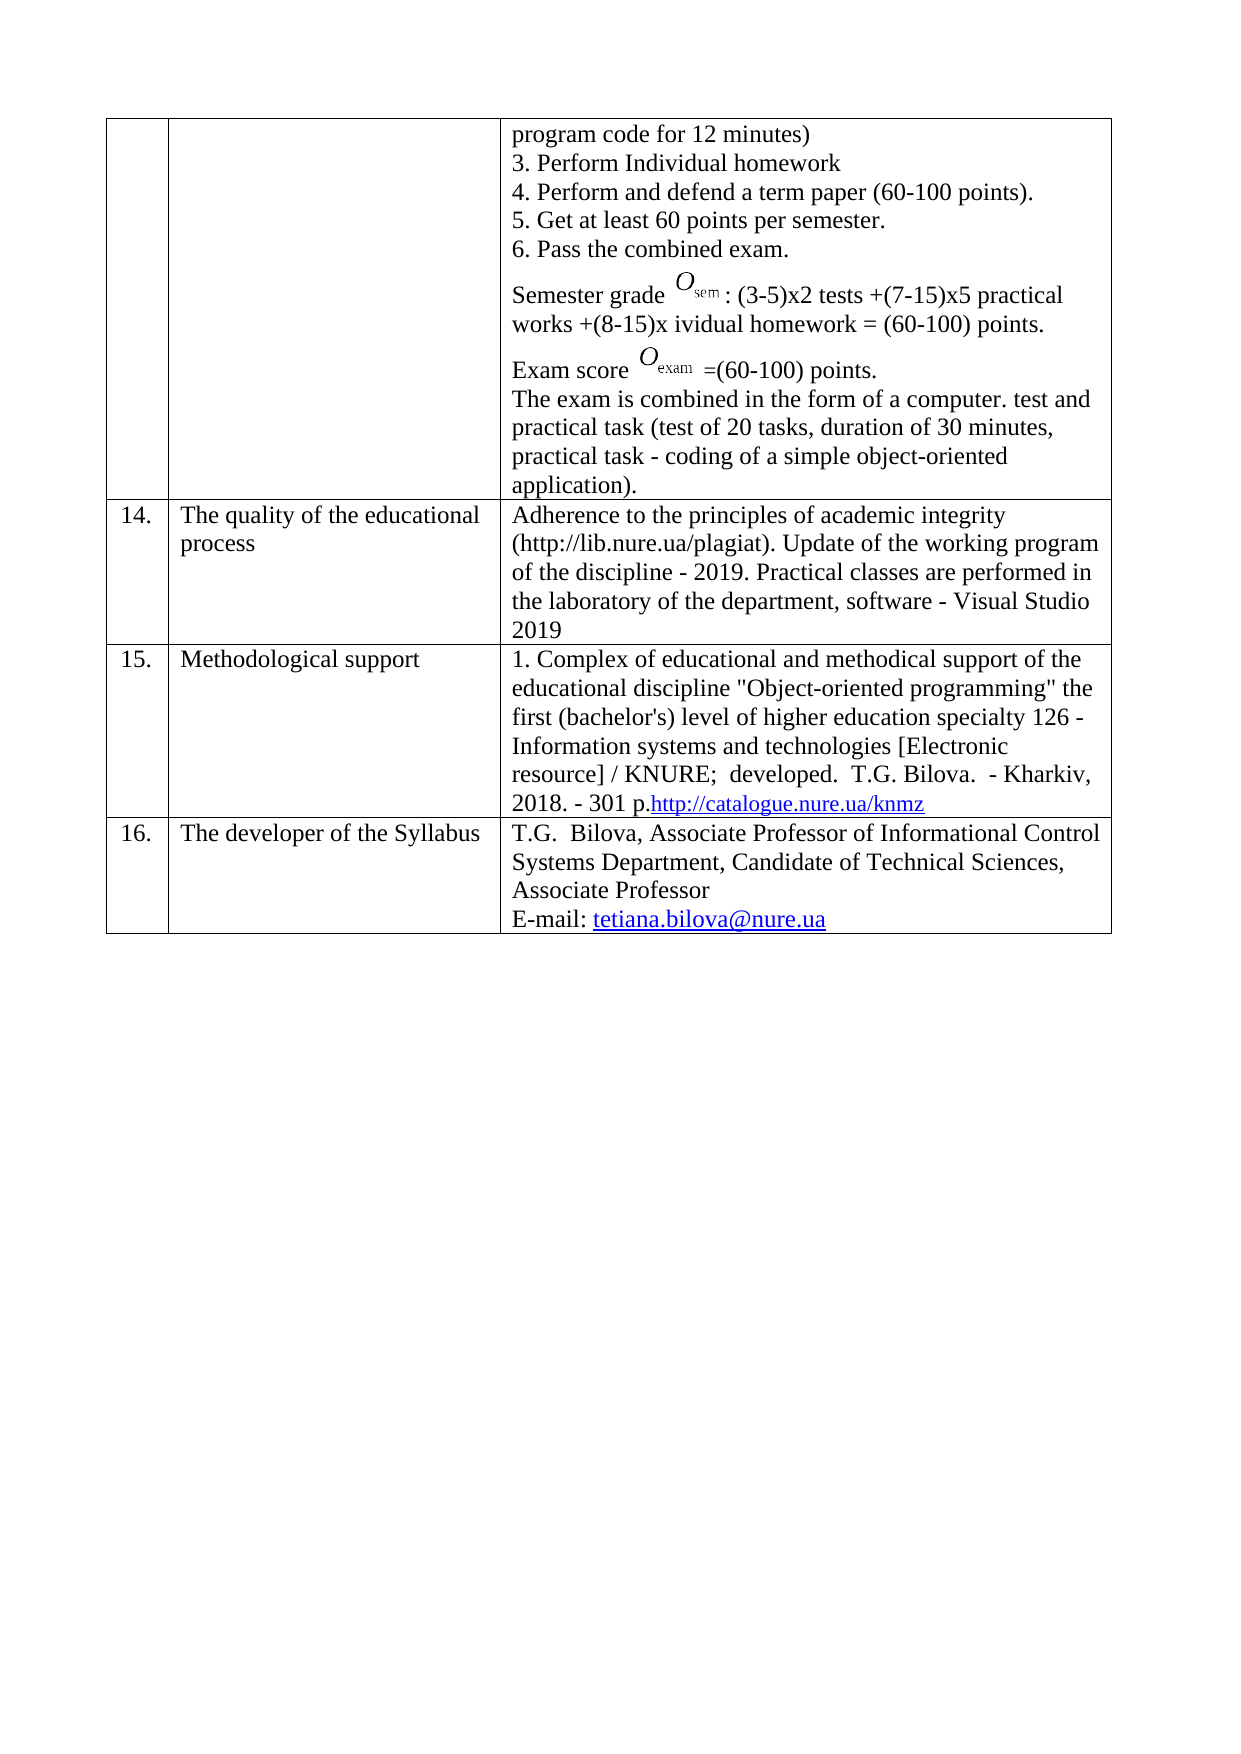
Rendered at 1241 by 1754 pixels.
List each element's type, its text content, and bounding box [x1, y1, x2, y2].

table_cell 1. Complex of educational and methodical support of the educational discipline "Object-oriented programming" the first (bachelor's) level of higher education specialty 126 - Information systems and technologies [Electronic resource] / KNURE; developed. T.G. Bilova. - Kharkiv, 2018. - 301 p.http://catalogue.nure.ua/knmz [501, 645, 1111, 817]
table_cell [107, 645, 168, 817]
table_cell The developer of the Syllabus [169, 818, 500, 933]
table_cell Adherence to the principles of academic integrity (http://lib.nure.ua/plagiat). Update of the working program of the discipline - 2019. Practical classes are performed in the laboratory of the department, software - Visual Studio 2019 [501, 500, 1111, 643]
table_cell [107, 119, 168, 499]
table_cell Methodological support [169, 645, 500, 817]
table_cell [107, 500, 168, 643]
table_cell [501, 119, 1111, 499]
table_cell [169, 119, 500, 499]
table_cell The quality of the educational process [169, 500, 500, 643]
table_cell [107, 818, 168, 933]
table_cell T.G. Bilova, Associate Professor of Informational Control Systems Department, Candidate of Technical Sciences, Associate Professor Е-mail: tetiana.bilova@nure.ua [501, 818, 1111, 933]
